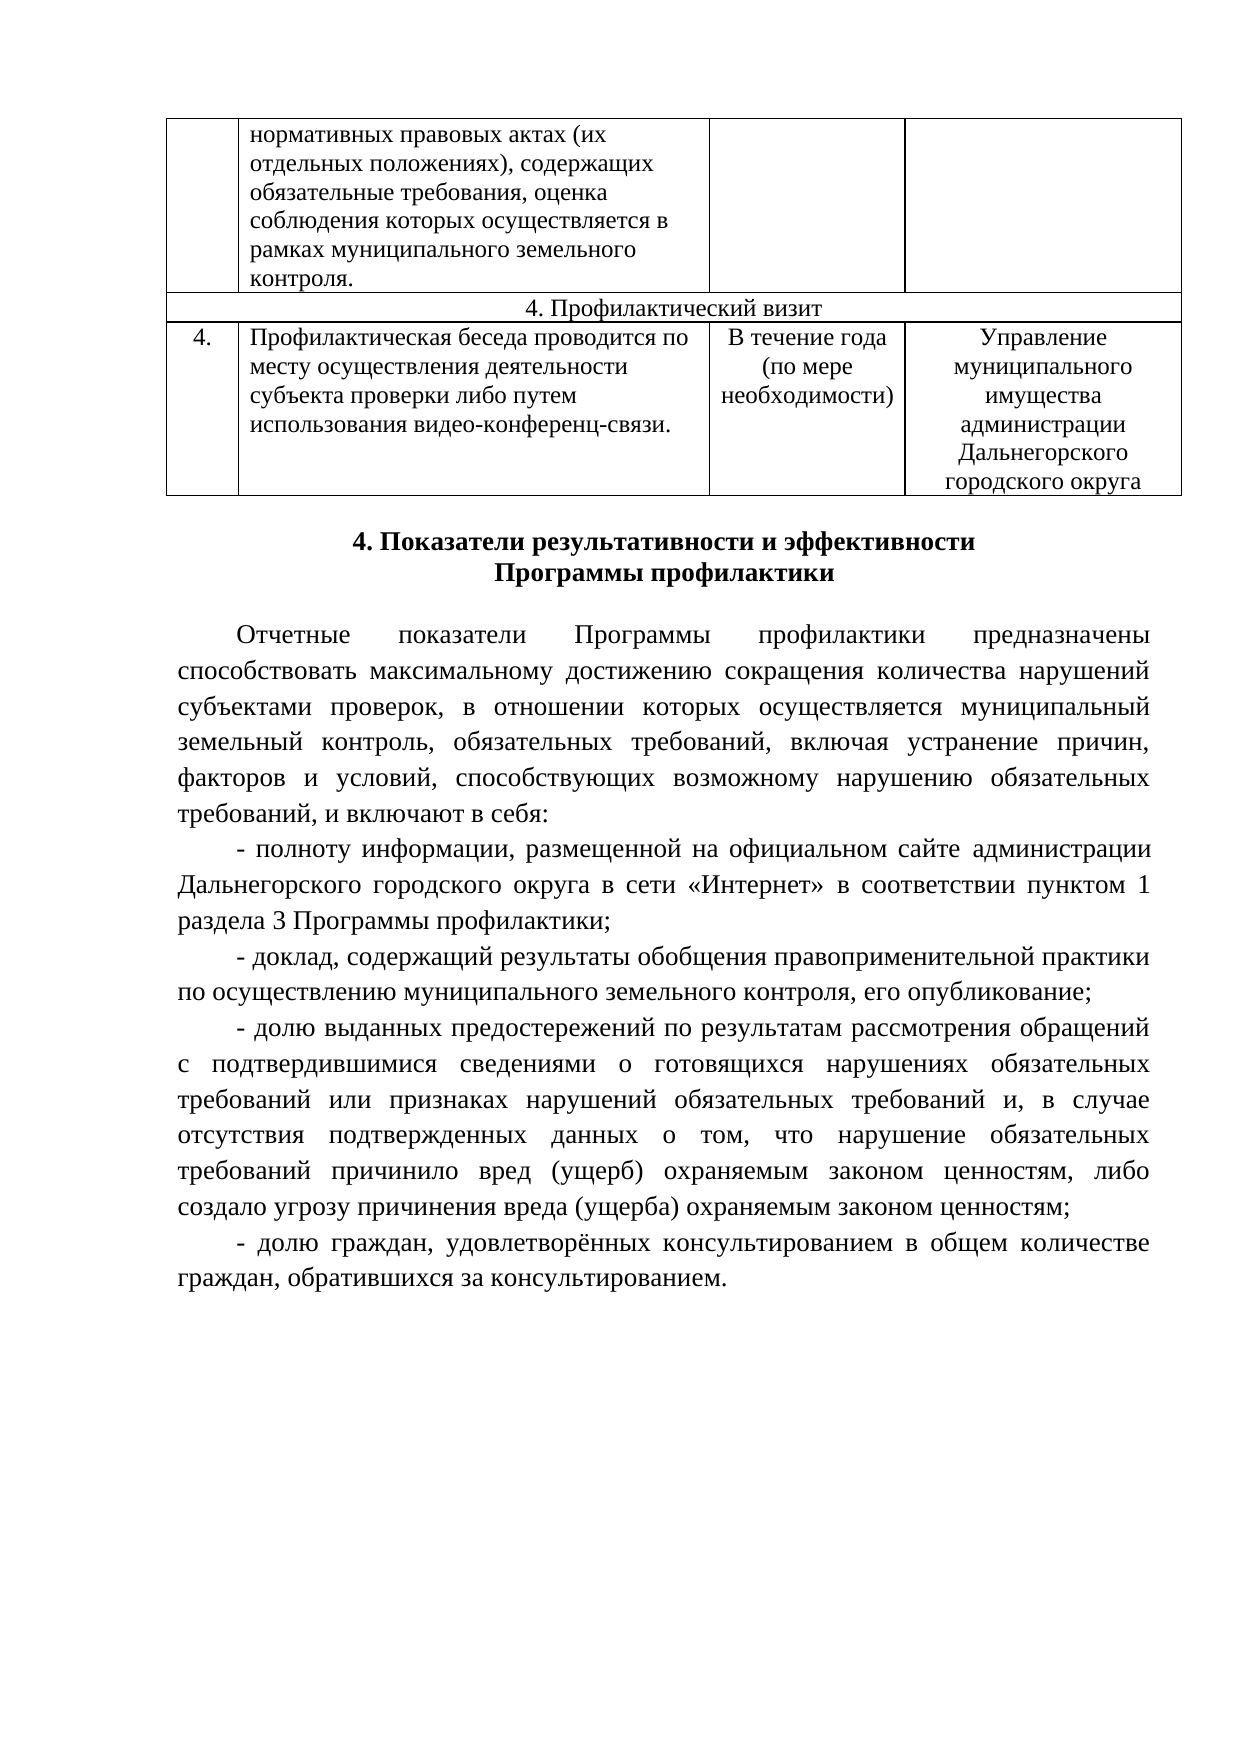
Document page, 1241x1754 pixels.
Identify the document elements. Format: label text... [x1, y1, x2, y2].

text - долю граждан, удовлетворённых консультированием в общем количестве граждан, обратившихся за консультированием. [177, 1226, 1152, 1292]
text 4. Показатели результативности и эффективности [177, 525, 1152, 556]
text - полноту информации, размещенной на официальном сайте администрации Дальнегорского городского округа в сети «Интернет» в соответствии пунктом 1 раздела 3 Программы профилактики; [177, 833, 1152, 935]
table_cell 3. [167, 119, 238, 292]
table_cell 4. Профилактический визит [167, 293, 1181, 321]
table_cell Профилактическая беседа проводится по месту осуществления деятельности субъекта проверки либо путем использования видео-конференц-связи. [239, 323, 709, 495]
text Отчетные показатели Программы профилактики предназначены способствовать максимальному достижению сокращения количества нарушений субъектами проверок, в отношении которых осуществляется муниципальный земельный контроль, обязательных требований, включая устранение причин, факторов и условий, способствующих возможному нарушению обязательных требований, и включают в себя: [177, 618, 1152, 828]
table_cell 4. [167, 323, 238, 495]
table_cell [906, 119, 1181, 292]
text - доклад, содержащий результаты обобщения правоприменительной практики по осуществлению муниципального земельного контроля, его опубликование; [177, 940, 1152, 1007]
table_cell Управление муниципального имущества администрации Дальнегорского городского округа [906, 323, 1181, 495]
text - долю выданных предостережений по результатам рассмотрения обращений с подтвердившимися сведениями о готовящихся нарушениях обязательных требований или признаках нарушений обязательных требований и, в случае отсутствия подтвержденных данных о том, что нарушение обязательных требований причинило вред (ущерб) охраняемым законом ценностям, либо создало угрозу причинения вреда (ущерба) охраняемым законом ценностям; [177, 1011, 1152, 1221]
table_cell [239, 119, 709, 292]
text Программы профилактики [177, 556, 1152, 587]
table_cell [710, 119, 904, 292]
table_cell В течение года (по мере необходимости) [710, 323, 904, 495]
